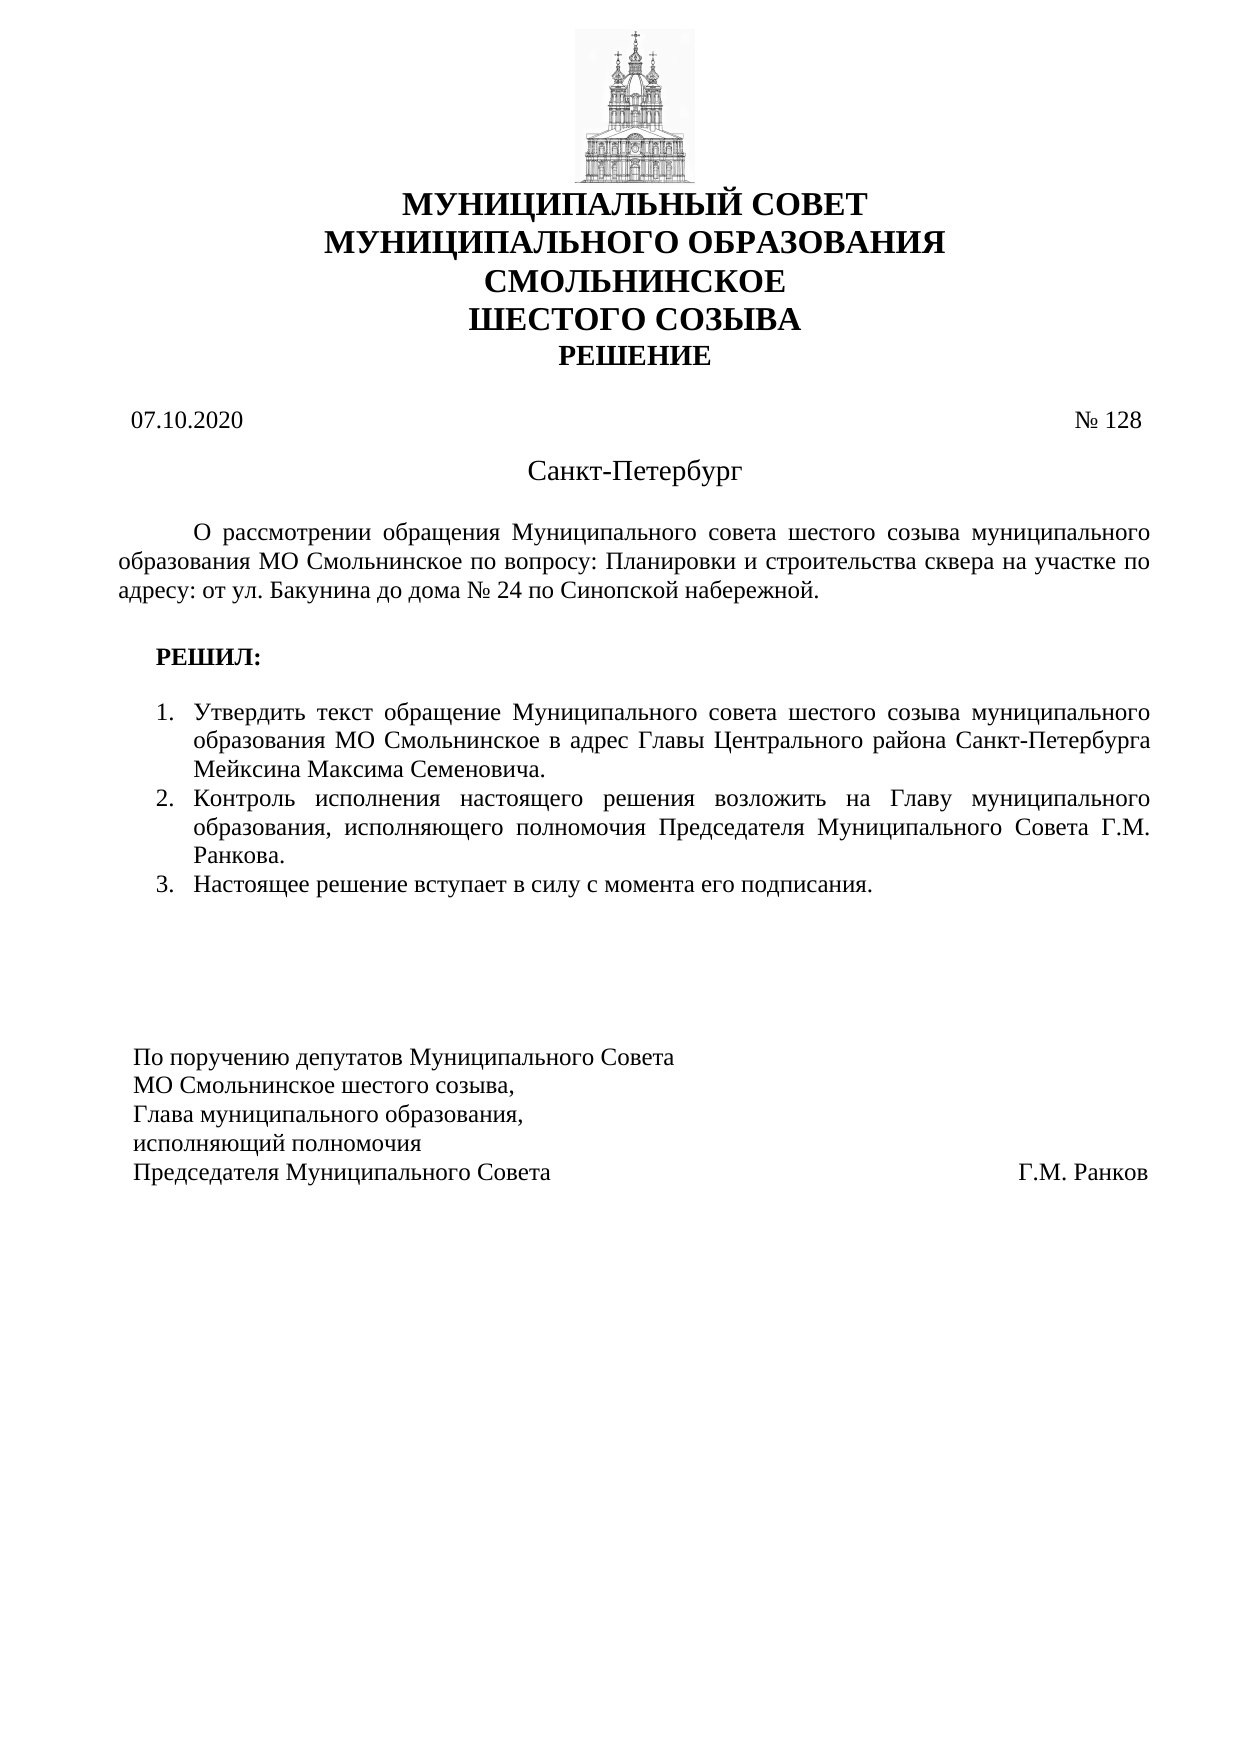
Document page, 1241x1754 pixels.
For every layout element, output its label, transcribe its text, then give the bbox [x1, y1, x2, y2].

subtitle МУНИЦИПАЛЬНОГО ОБРАЗОВАНИЯ [118, 223, 1152, 261]
text Председателя Муниципального Совета Г.М. Ранков [118, 1157, 1152, 1186]
text Глава муниципального образования, [118, 1099, 1152, 1128]
list Контроль исполнения настоящего решения возложить на Главу муниципального образования, исполняющего полномочия Председателя Муниципального Совета Г.М. Ранкова. [156, 783, 1152, 869]
text РЕШИЛ: [118, 642, 1152, 671]
list Утвердить текст обращение Муниципального совета шестого созыва муниципального образования МО Смольнинское в адрес Главы Центрального района Санкт-Петербурга Мейксина Максима Семеновича. [156, 697, 1152, 783]
subtitle РЕШЕНИЕ [118, 338, 1152, 371]
text МО Смольнинское шестого созыва, [118, 1071, 1152, 1099]
text МУНИЦИПАЛЬНЫЙ СОВЕТ [118, 184, 1152, 223]
picture [574, 29, 695, 185]
text Санкт-Петербург [118, 453, 1152, 486]
subtitle ШЕСТОГО СОЗЫВА [118, 299, 1152, 338]
text 07.10.2020 № 128 [118, 405, 1152, 433]
subtitle О рассмотрении обращения Муниципального совета шестого созыва муниципального образования МО Смольнинское по вопросу: Планировки и строительства сквера на участке по адресу: от ул. Бакунина до дома № 24 по Синопской набережной. [118, 517, 1152, 603]
subtitle СМОЛЬНИНСКОЕ [118, 261, 1152, 299]
list Настоящее решение вступает в силу с момента его подписания. [156, 869, 1152, 898]
text По поручению депутатов Муниципального Совета [118, 1042, 1152, 1071]
text исполняющий полномочия [118, 1128, 1152, 1157]
